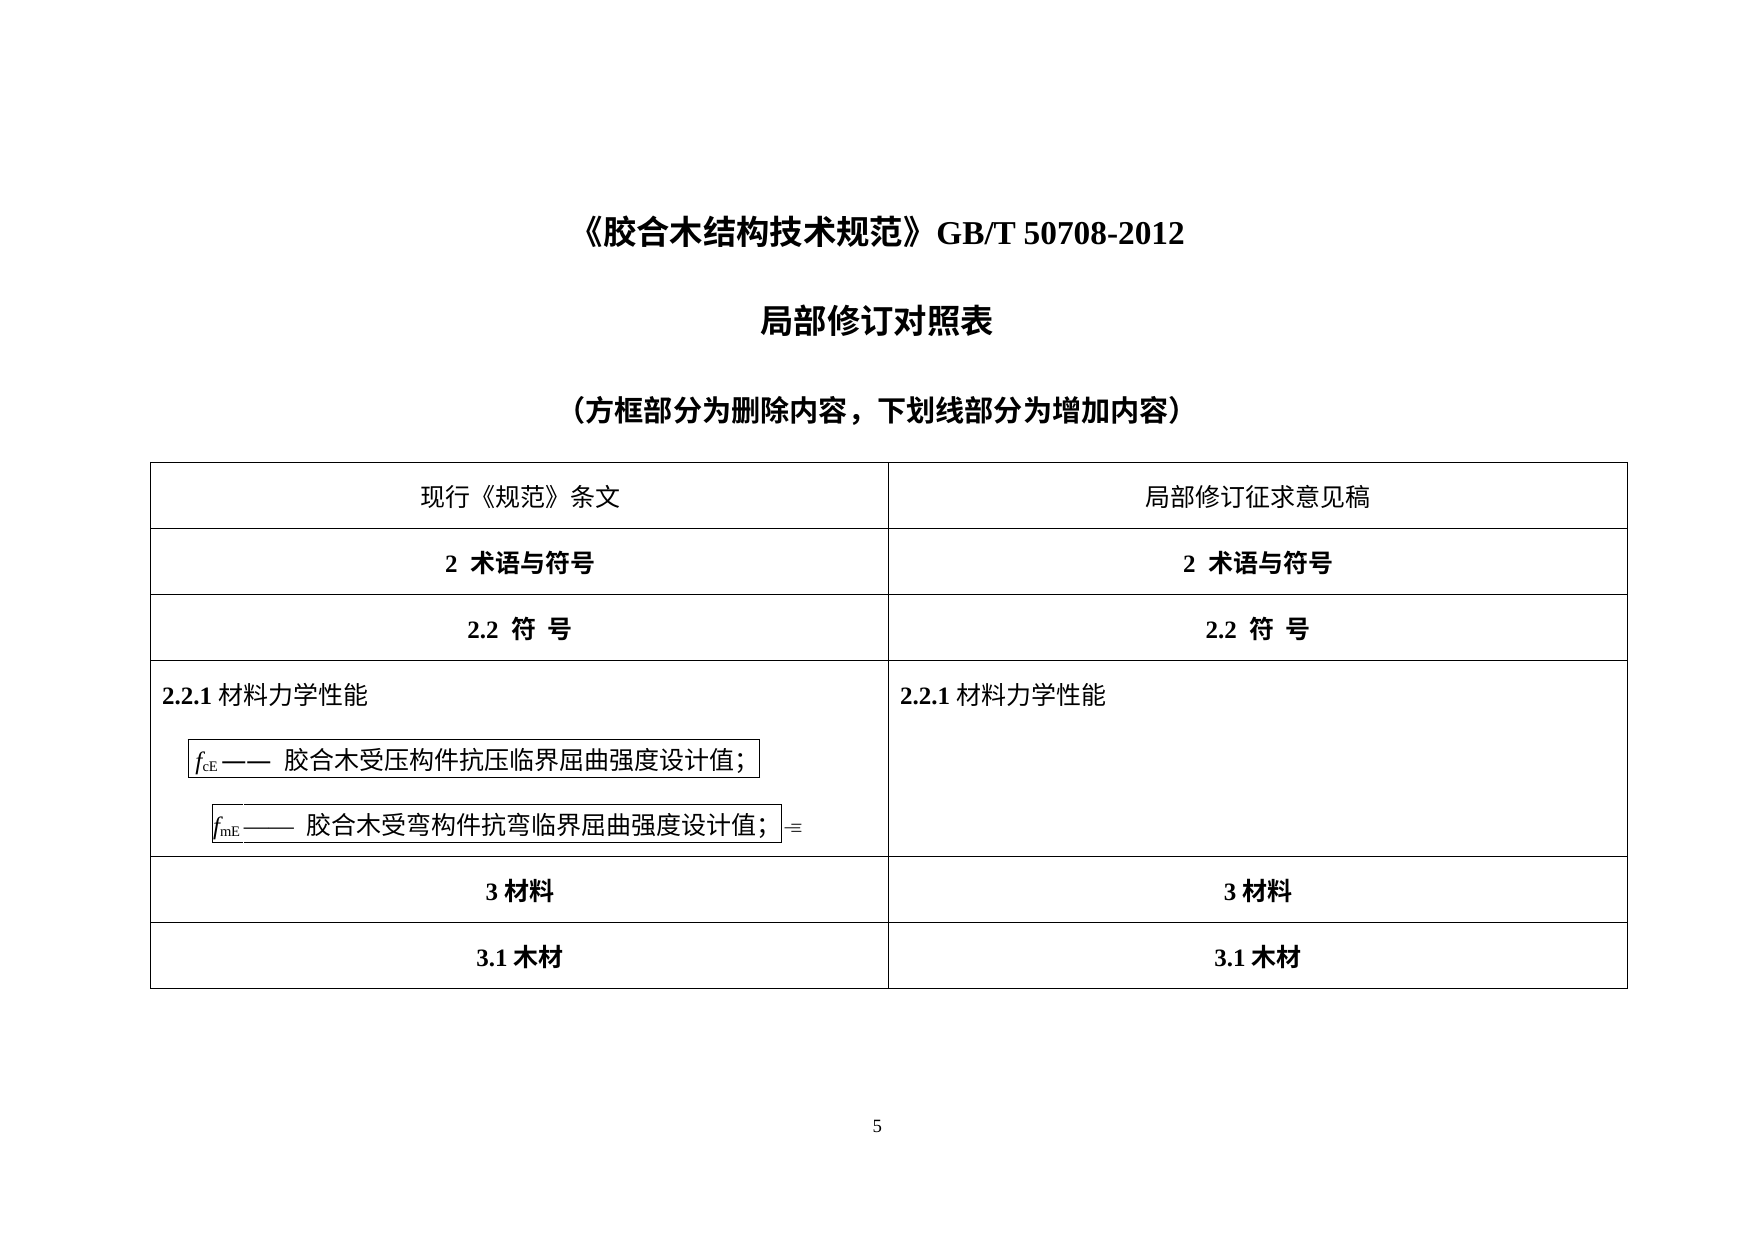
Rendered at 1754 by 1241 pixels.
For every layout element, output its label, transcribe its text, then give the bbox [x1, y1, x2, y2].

table_cell 2.2 符 号 [889, 595, 1627, 660]
table_cell 3.1 木材 [151, 923, 888, 988]
table_cell 2.2.1 材料力学性能 [889, 661, 1627, 856]
table_header 现行《规范》条文 [151, 463, 888, 528]
table_cell 2.2.1 材料力学性能 fcE —— 胶合木受压构件抗压临界屈曲强度设计值； fmE —— 胶合木受弯构件抗弯临界屈曲强度设计值； [151, 661, 888, 856]
table_cell 2 术语与符号 [151, 529, 888, 594]
table_cell 2.2 符 号 [151, 595, 888, 660]
table_cell 3.1 木材 [889, 923, 1627, 988]
table_cell 2 术语与符号 [889, 529, 1627, 594]
text （方框部分为删除内容，下划线部分为增加内容） [150, 376, 1604, 441]
table_cell 3 材料 [889, 857, 1627, 922]
table_cell 3 材料 [151, 857, 888, 922]
text 《胶合木结构技术规范》GB/T 50708-2012 [150, 198, 1604, 263]
text 局部修订对照表 [150, 287, 1604, 352]
table_header 局部修订征求意见稿 [889, 463, 1627, 528]
